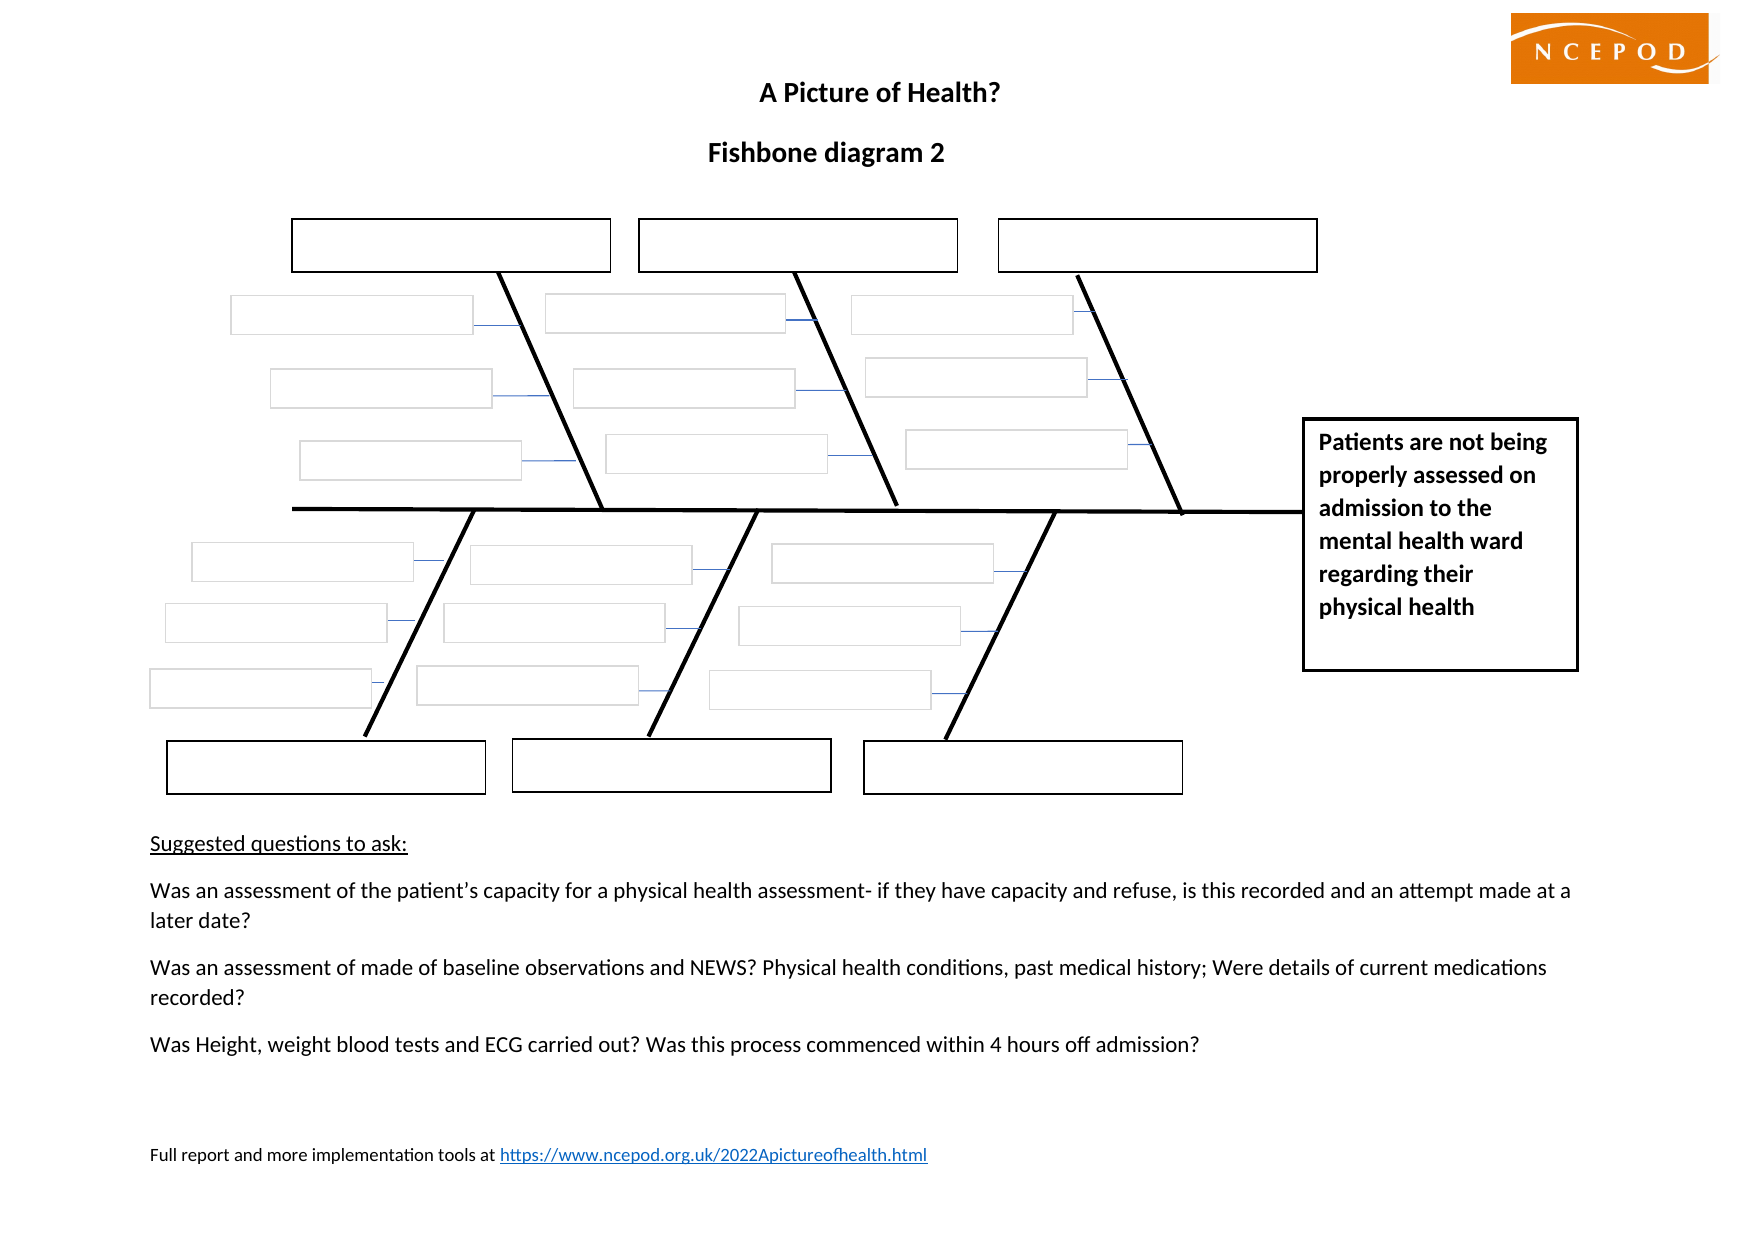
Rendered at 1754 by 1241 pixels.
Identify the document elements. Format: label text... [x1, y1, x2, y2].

text Was an assessment of made of baseline observations and NEWS? Physical health conditions, past medical history; Were details of current medications recorded? [150, 953, 1604, 1011]
text Was an assessment of the patient’s capacity for a physical health assessment- if they have capacity and refuse, is this recorded and an attempt made at a later date? [150, 876, 1604, 934]
picture [1511, 13, 1721, 84]
text Suggested questions to ask: [150, 829, 1604, 857]
text Was Height, weight blood tests and ECG carried out? Was this process commenced within 4 hours off admission? [150, 1030, 1604, 1058]
